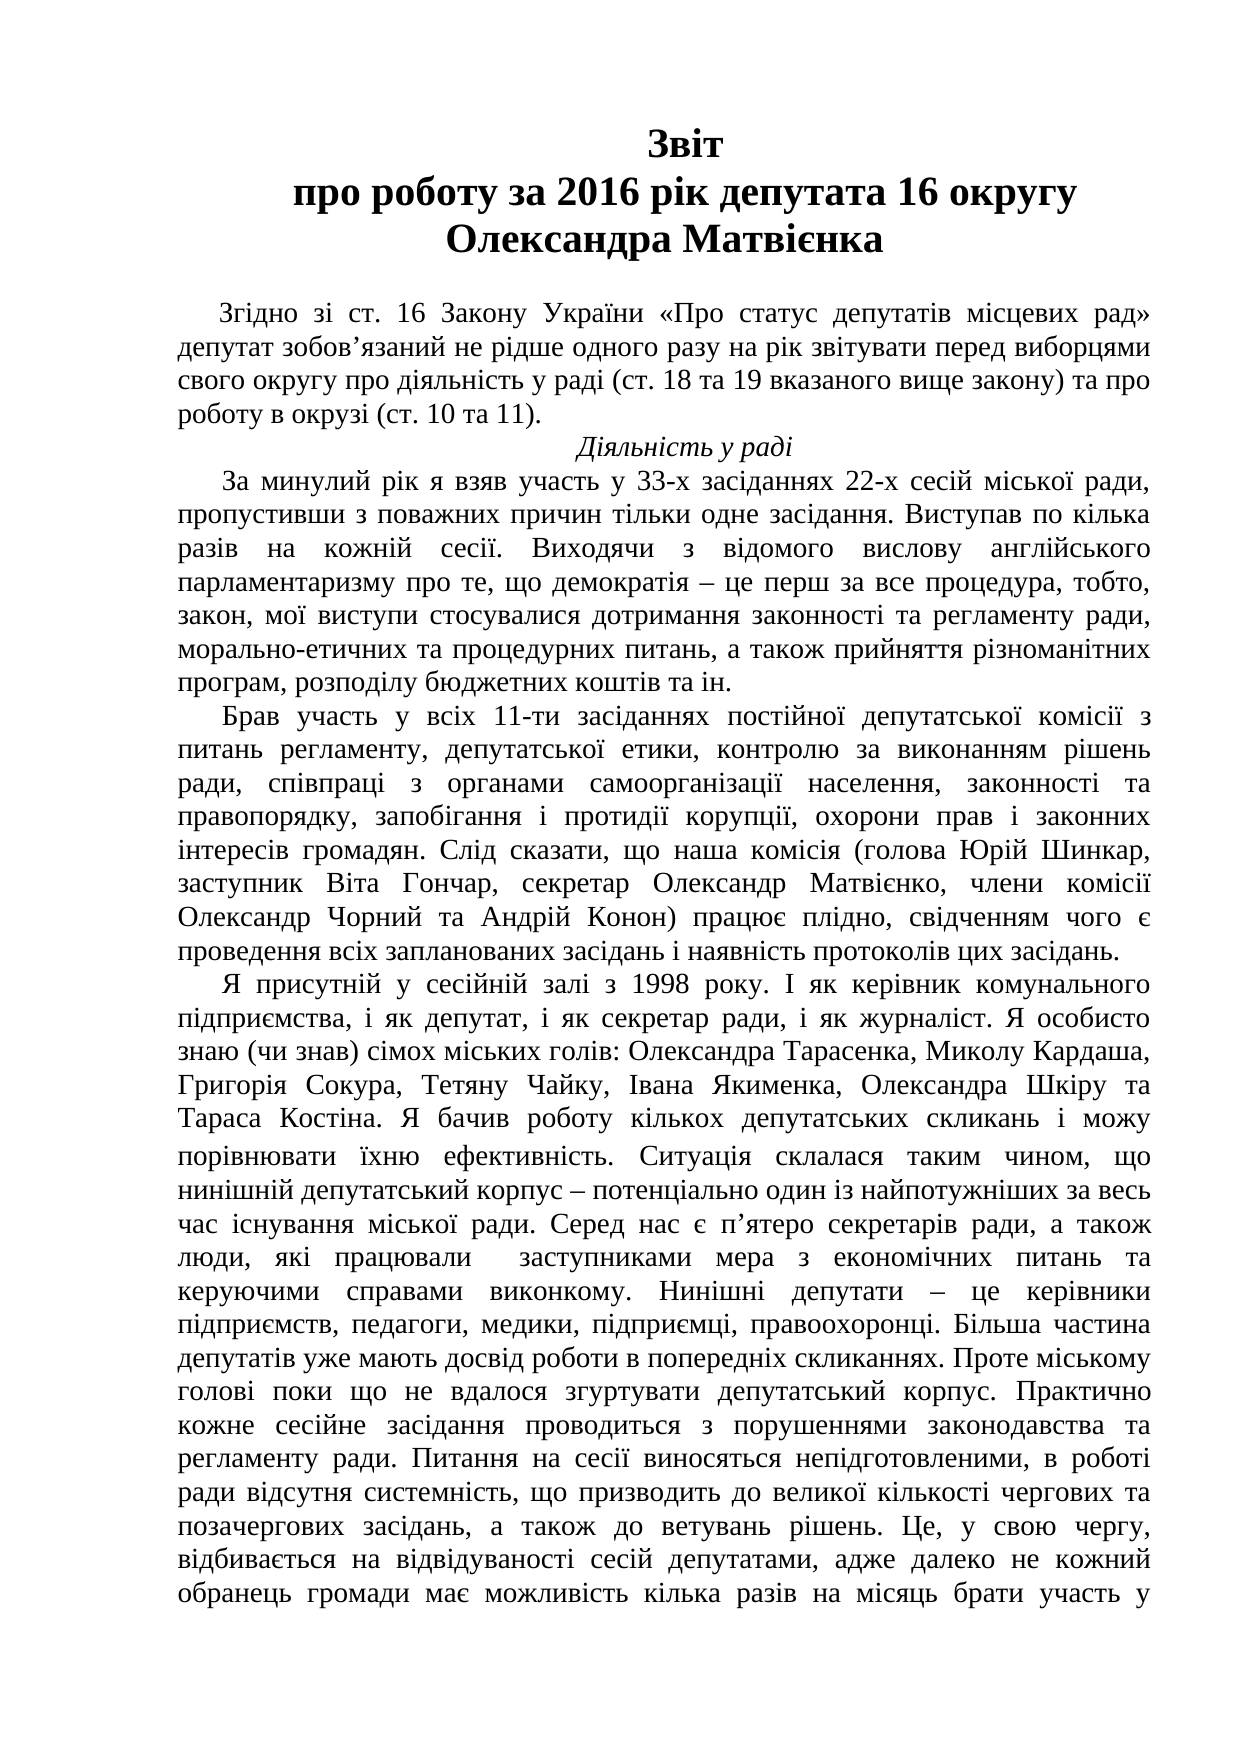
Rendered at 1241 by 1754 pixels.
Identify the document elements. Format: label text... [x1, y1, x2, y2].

text Діяльність у раді [177, 429, 1152, 463]
text Згідно зі ст. 16 Закону України «Про статус депутатів місцевих рад» депутат зобов’язаний не рідше одного разу на рік звітувати перед виборцями свого округу про діяльність у раді (ст. 18 та 19 вказаного вище закону) та про роботу в окрузі (ст. 10 та 11). [177, 295, 1152, 429]
list Брав участь у всіх 11-ти засіданнях постійної депутатської комісії з питань регламенту, депутатської етики, контролю за виконанням рішень ради, співпраці з органами самоорганізації населення, законності та правопорядку, запобігання і протидії корупції, охорони прав і законних інтересів громадян. Слід сказати, що наша комісія (голова Юрій Шинкар, заступник Віта Гончар, секретар Олександр Матвієнко, члени комісії Олександр Чорний та Андрій Конон) працює плідно, свідченням чого є проведення всіх запланованих засідань і наявність протоколів цих засідань. [177, 698, 1152, 966]
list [177, 966, 1152, 1608]
list За минулий рік я взяв участь у 33-х засіданнях 22-х сесій міської ради, пропустивши з поважних причин тільки одне засідання. Виступав по кілька разів на кожній сесії. Виходячи з відомого вислову англійського парламентаризму про те, що демократія ‒ це перш за все процедура, тобто, закон, мої виступи стосувалися дотримання законності та регламенту ради, морально-етичних та процедурних питань, а також прийняття різноманітних програм, розподілу бюджетних коштів та ін. [177, 463, 1152, 698]
text Звіт [177, 118, 1152, 166]
text про роботу за 2016 рік депутата 16 округу Олександра Матвієнка [177, 166, 1152, 262]
